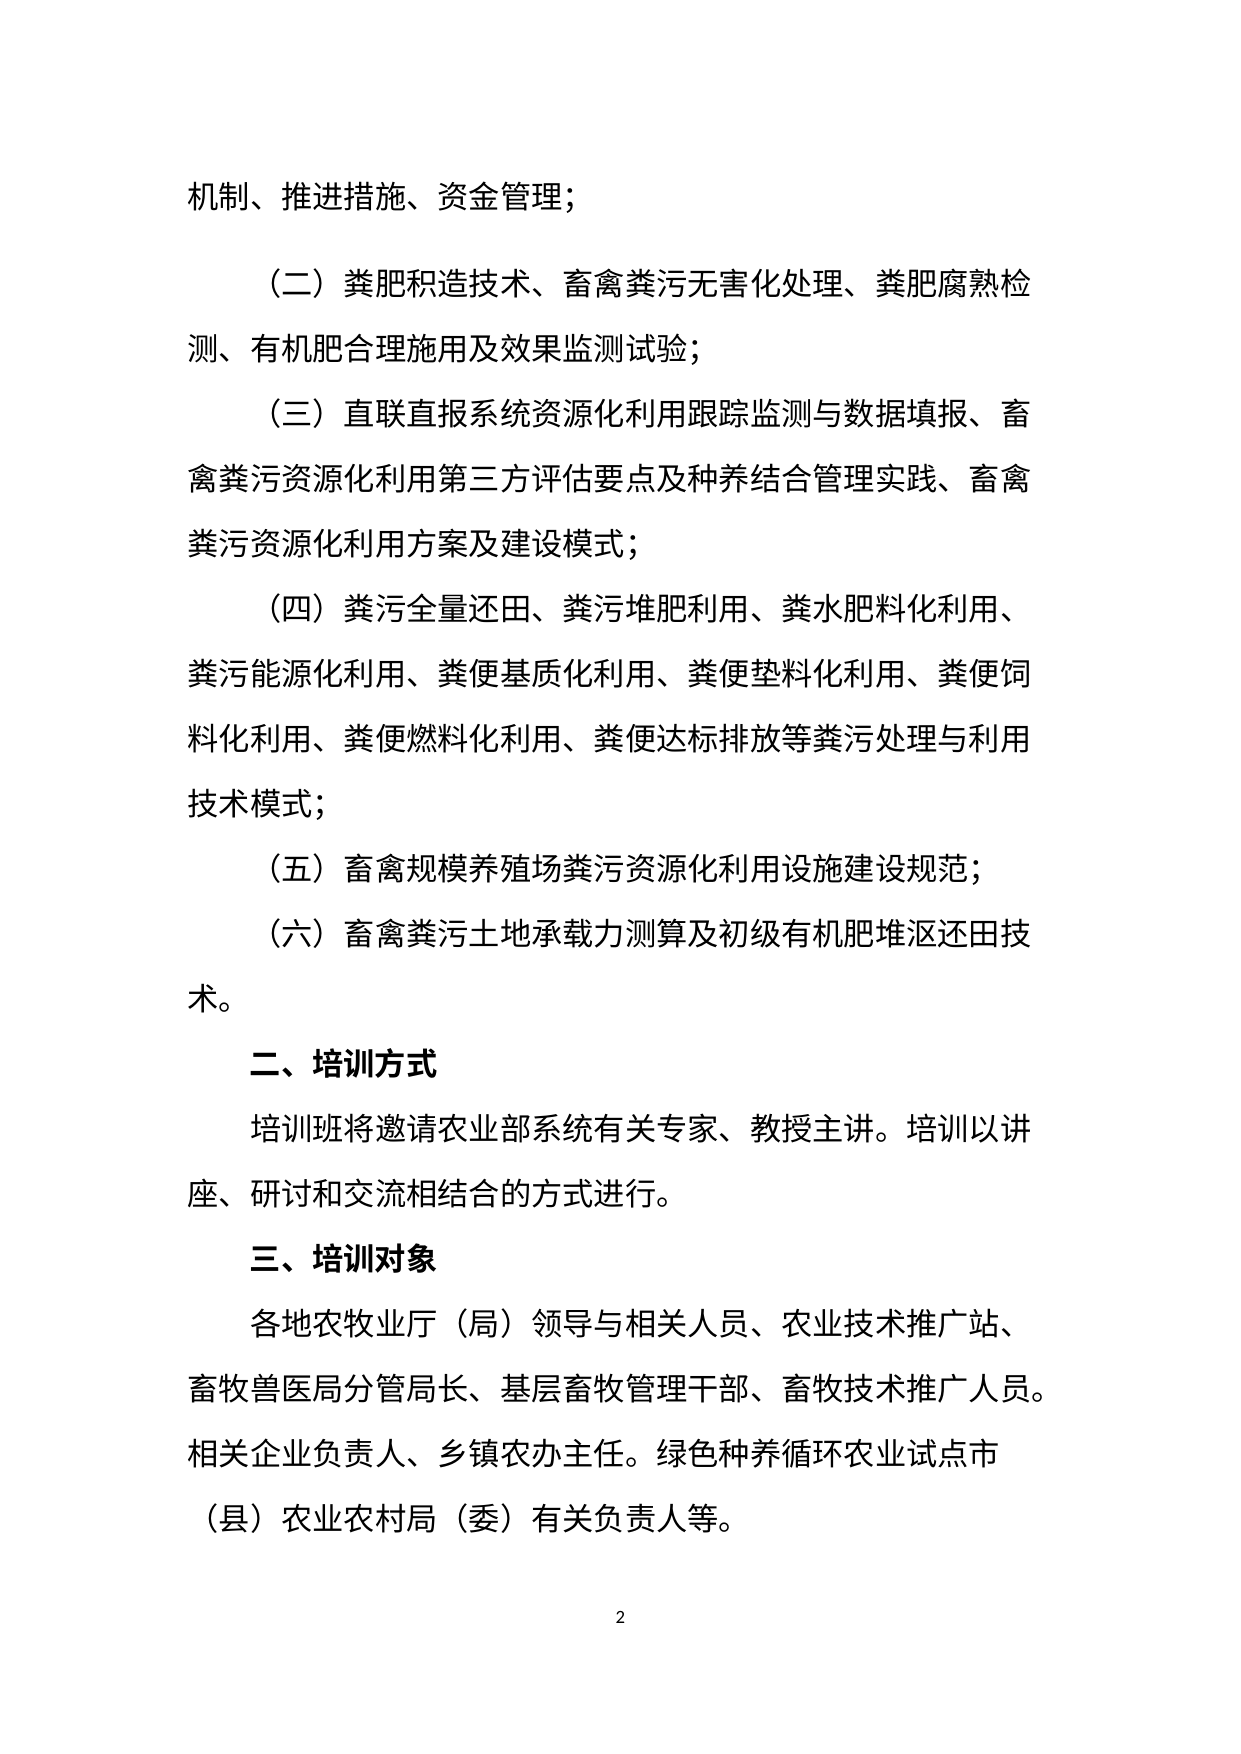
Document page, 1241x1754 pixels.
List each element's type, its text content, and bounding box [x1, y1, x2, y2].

text （四）粪污全量还田、粪污堆肥利用、粪水肥料化利用、粪污能源化利用、粪便基质化利用、粪便垫料化利用、粪便饲料化利用、粪便燃料化利用、粪便达标排放等粪污处理与利用技术模式； [187, 574, 1053, 834]
text 各地农牧业厅（局）领导与相关人员、农业技术推广站、畜牧兽医局分管局长、基层畜牧管理干部、畜牧技术推广人员。相关企业负责人、乡镇农办主任。绿色种养循环农业试点市（县）农业农村局（委）有关负责人等。 [187, 1289, 1053, 1549]
text （二）粪肥积造技术、畜禽粪污无害化处理、粪肥腐熟检测、有机肥合理施用及效果监测试验； [187, 249, 1053, 379]
text 三、培训对象 [187, 1224, 1053, 1289]
text （三）直联直报系统资源化利用跟踪监测与数据填报、畜禽粪污资源化利用第三方评估要点及种养结合管理实践、畜禽粪污资源化利用方案及建设模式； [187, 379, 1053, 574]
text 培训班将邀请农业部系统有关专家、教授主讲。培训以讲座、研讨和交流相结合的方式进行。 [187, 1094, 1053, 1224]
text （五）畜禽规模养殖场粪污资源化利用设施建设规范； [187, 834, 1053, 899]
text （六）畜禽粪污土地承载力测算及初级有机肥堆沤还田技术。 [187, 899, 1053, 1029]
text 二、培训方式 [187, 1029, 1053, 1094]
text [187, 162, 1053, 227]
